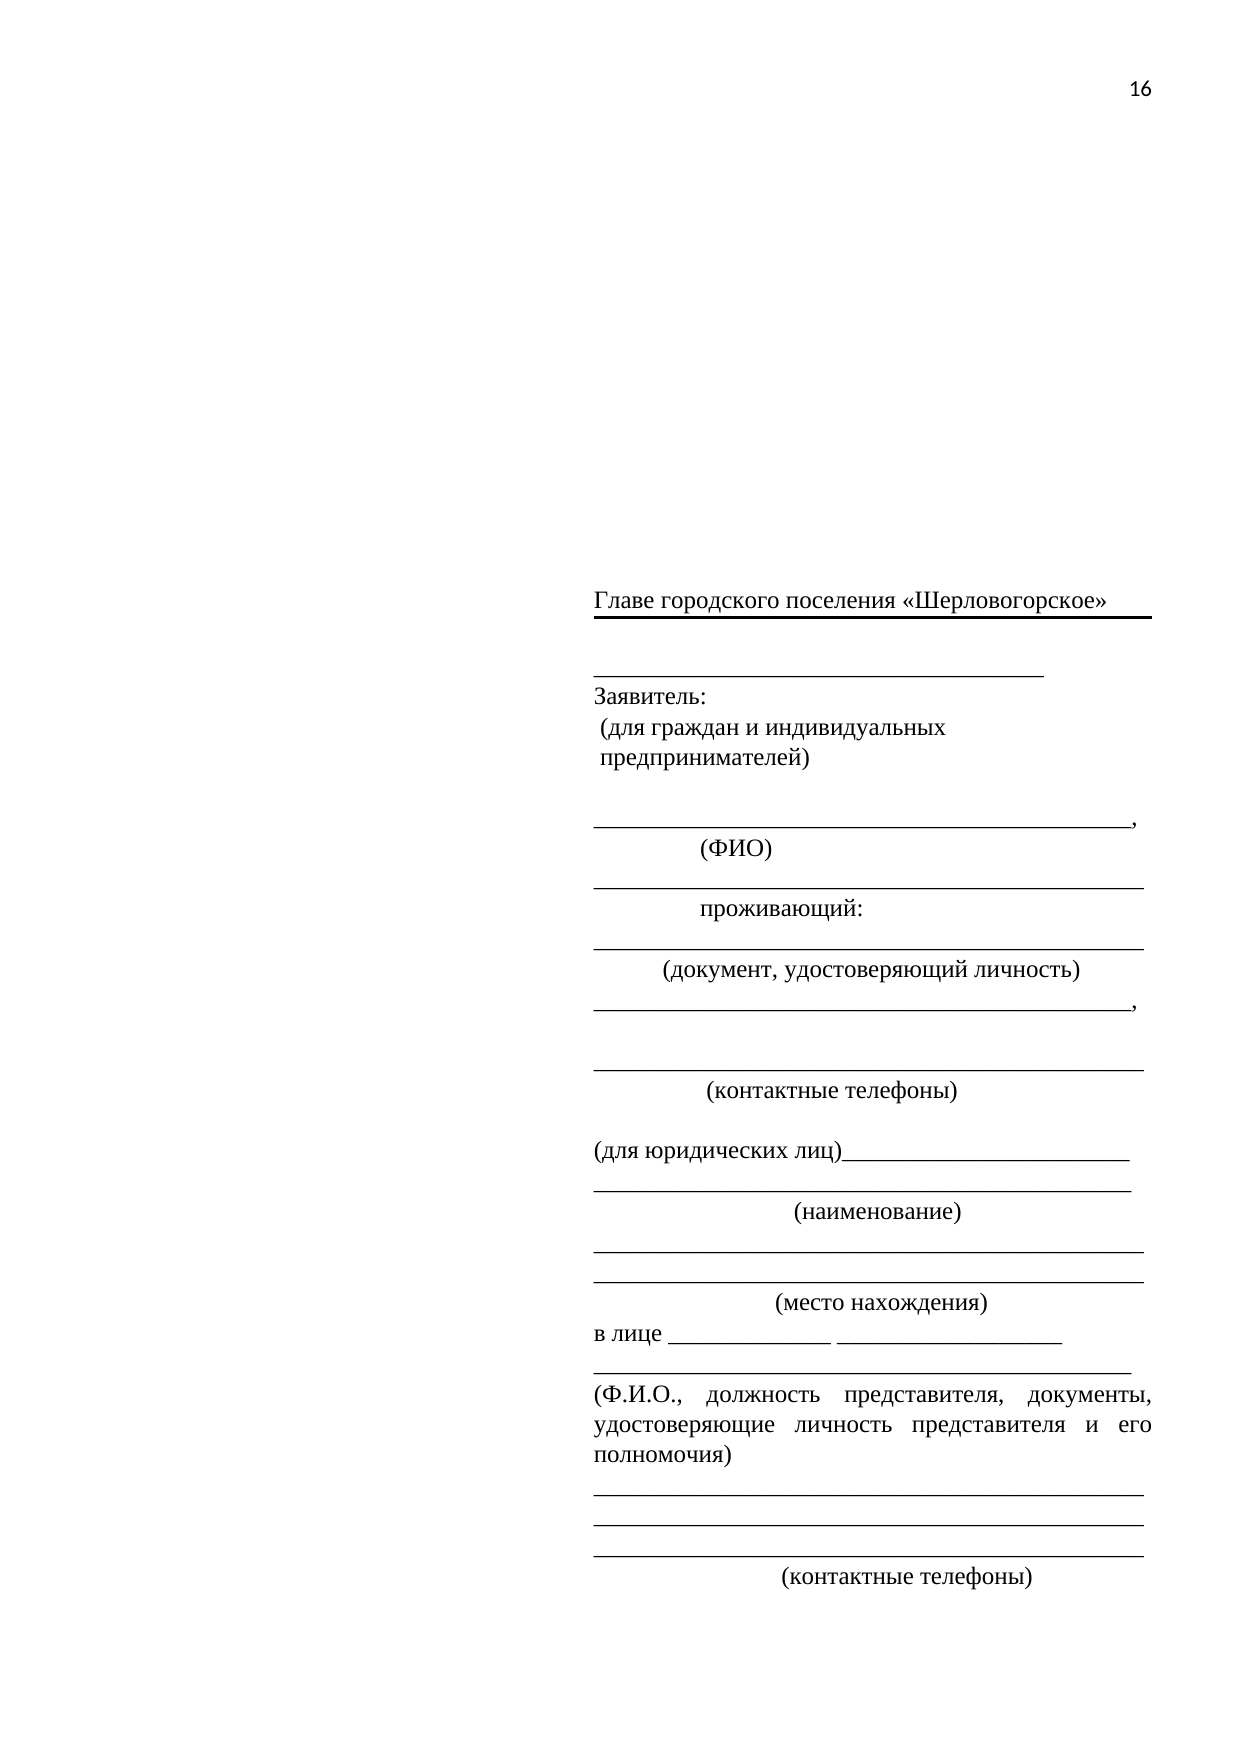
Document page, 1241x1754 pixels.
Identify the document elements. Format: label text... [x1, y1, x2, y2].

table_header Главе городского поселения «Шерловогорское» ____________________________________ Заявитель: (для граждан и индивидуальных предпринимателей) ___________________________________________, (ФИО) ____________________________________________ проживающий: ____________________________________________ (документ, удостоверяющий личность) ___________________________________________, ____________________________________________ (контактные телефоны) (для юридических лиц)_______________________ ___________________________________________ (наименование) ________________________________________________________________________________________ (место нахождения) в лице _____________ __________________ ___________________________________________ (Ф.И.О., должность представителя, документы, удостоверяющие личность представителя и его полномочия) ________________________________________________________________________________________ ____________________________________________ (контактные телефоны) [582, 585, 1163, 1591]
